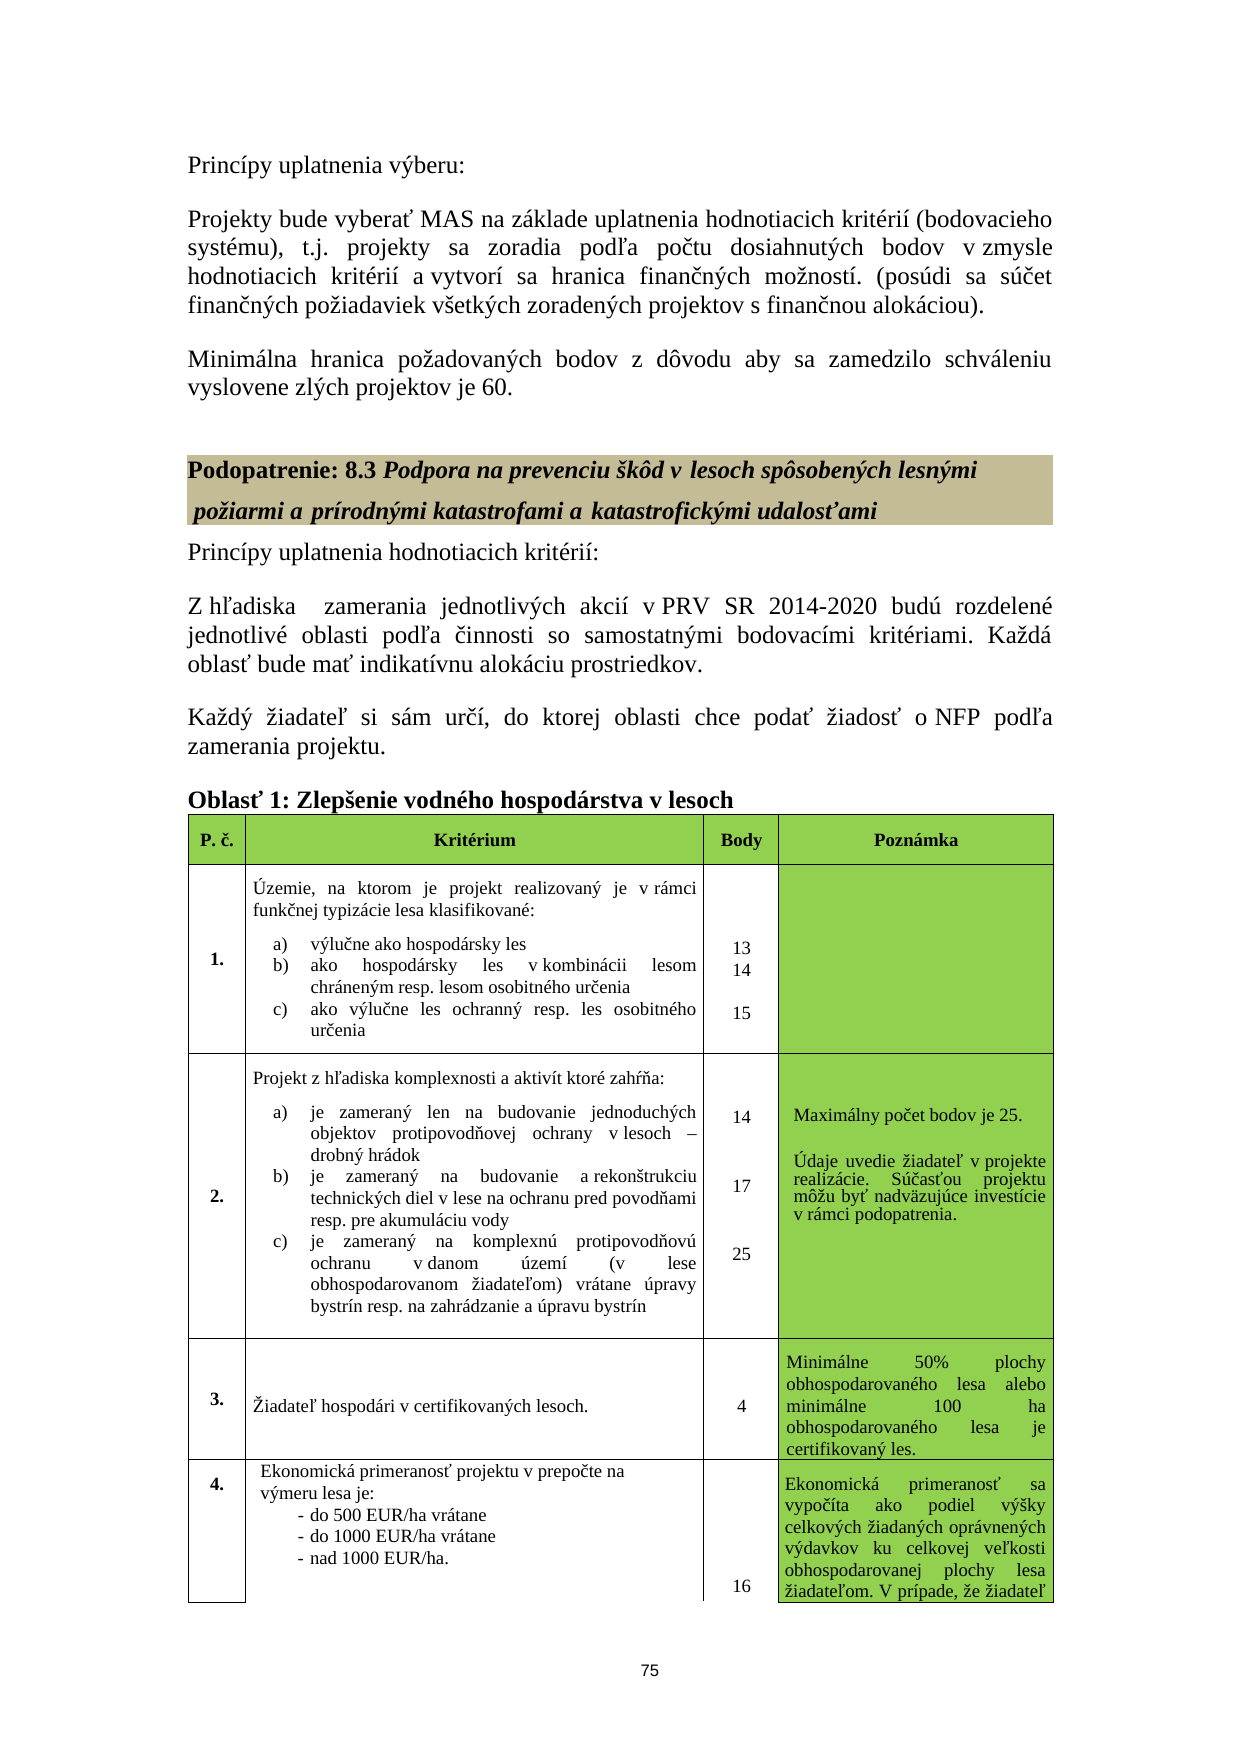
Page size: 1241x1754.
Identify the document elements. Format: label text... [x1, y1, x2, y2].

text Projekty bude vyberať MAS na základe uplatnenia hodnotiacich kritérií (bodovacieho systému), t.j. projekty sa zoradia podľa počtu dosiahnutých bodov v zmysle hodnotiacich kritérií a vytvorí sa hranica finančných možností. (posúdi sa súčet finančných požiadaviek všetkých zoradených projektov s finančnou alokáciou). [187, 204, 1053, 319]
table_cell 13 14 15 [704, 865, 778, 1053]
table_cell Minimálne 50% plochy obhospodarovaného lesa alebo minimálne 100 ha obhospodarovaného lesa je certifikovaný les. [779, 1339, 1053, 1459]
table_cell 1. [189, 865, 245, 1053]
text Minimálna hranica požadovaných bodov z dôvodu aby sa zamedzilo schváleniu vyslovene zlých projektov je 60. [187, 344, 1053, 401]
table_cell 14 17 25 [704, 1054, 778, 1338]
table_header Body [704, 815, 778, 864]
text Z hľadiska zamerania jednotlivých akcií v PRV SR 2014-2020 budú rozdelené jednotlivé oblasti podľa činnosti so samostatnými bodovacími kritériami. Každá oblasť bude mať indikatívnu alokáciu prostriedkov. [187, 591, 1053, 677]
table_cell 16 12 9 [704, 1460, 778, 1602]
text Podopatrenie: 8.3 Podpora na prevenciu škôd v lesoch spôsobených lesnými [187, 455, 1053, 484]
table_header Kritérium [246, 815, 703, 864]
text požiarmi a prírodnými katastrofami a katastrofickými udalosťami [187, 496, 1053, 525]
table_cell Žiadateľ hospodári v certifikovaných lesoch. [246, 1339, 703, 1459]
table_cell 3. [189, 1339, 245, 1459]
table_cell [779, 1460, 1053, 1602]
table_cell 4. [189, 1460, 245, 1602]
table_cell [246, 1460, 704, 1602]
text Oblasť 1: Zlepšenie vodného hospodárstva v lesoch [187, 785, 1053, 814]
table_header Poznámka [779, 815, 1053, 864]
table_cell [779, 865, 1053, 1053]
table_cell Územie, na ktorom je projekt realizovaný je v rámci funkčnej typizácie lesa klasifikované: výlučne ako hospodársky les ako hospodársky les v kombinácii lesom chráneným resp. lesom osobitného určenia ako výlučne les ochranný resp. les osobitného určenia [246, 865, 703, 1053]
text Princípy uplatnenia výberu: [187, 150, 1053, 179]
table_cell Projekt z hľadiska komplexnosti a aktivít ktoré zahŕňa: je zameraný len na budovanie jednoduchých objektov protipovodňovej ochrany v lesoch – drobný hrádok je zameraný na budovanie a rekonštrukciu technických diel v lese na ochranu pred povodňami resp. pre akumuláciu vody je zameraný na komplexnú protipovodňovú ochranu v danom území (v lese obhospodarovanom žiadateľom) vrátane úpravy bystrín resp. na zahrádzanie a úpravu bystrín [246, 1054, 703, 1338]
text Každý žiadateľ si sám určí, do ktorej oblasti chce podať žiadosť o NFP podľa zamerania projektu. [187, 702, 1053, 760]
table_cell 4 [704, 1339, 778, 1459]
table_header P. č. [189, 815, 245, 864]
text Princípy uplatnenia hodnotiacich kritérií: [187, 537, 1053, 566]
table_cell Maximálny počet bodov je 25. Údaje uvedie žiadateľ v projekte realizácie. Súčasťou projektu môžu byť nadväzujúce investície v rámci podopatrenia. [779, 1054, 1053, 1338]
table_cell 2. [189, 1054, 245, 1338]
